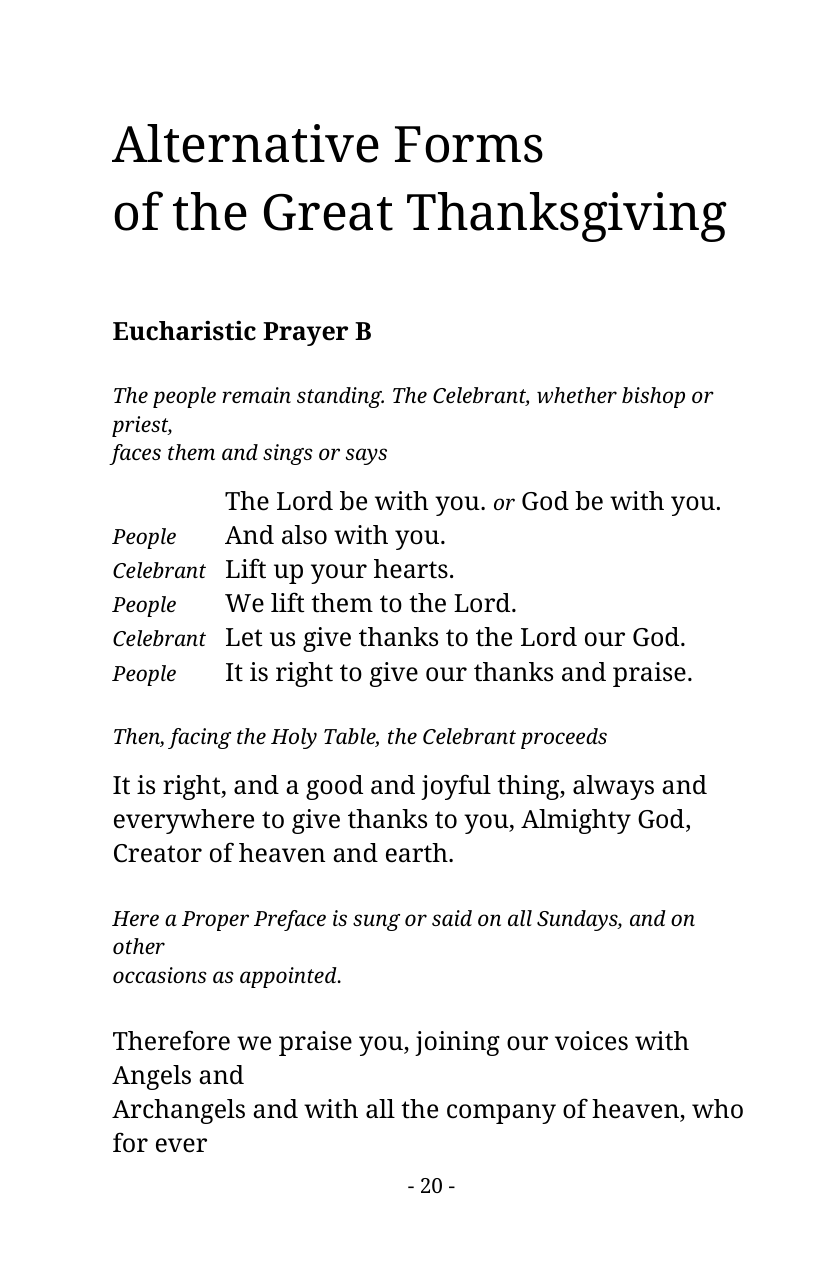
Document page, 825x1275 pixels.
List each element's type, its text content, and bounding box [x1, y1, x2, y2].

text It is right, and a good and joyful thing, always and [112, 768, 750, 802]
text The Lord be with you. or God be with you. [112, 484, 750, 518]
text occasions as appointed. [112, 961, 750, 989]
text The people remain standing. The Celebrant, whether bishop or priest, [112, 382, 750, 438]
text People And also with you. [112, 518, 750, 552]
text everywhere to give thanks to you, Almighty God, [112, 802, 750, 836]
text Alternative Forms [112, 109, 750, 177]
text People We lift them to the Lord. [112, 586, 750, 620]
text Archangels and with all the company of heaven, who for ever [112, 1091, 750, 1159]
text Here a Proper Preface is sung or said on all Sundays, and on other [112, 904, 750, 961]
text of the Great Thanksgiving [112, 177, 750, 245]
text faces them and sings or says [112, 438, 750, 467]
text Creator of heaven and earth. [112, 836, 750, 870]
text Then, facing the Holy Table, the Celebrant proceeds [112, 722, 750, 751]
text People It is right to give our thanks and praise. [112, 654, 750, 688]
text Therefore we praise you, joining our voices with Angels and [112, 1023, 750, 1091]
text Celebrant Let us give thanks to the Lord our God. [112, 620, 750, 654]
text Celebrant Lift up your hearts. [112, 552, 750, 586]
text Eucharistic Prayer B [112, 313, 750, 347]
